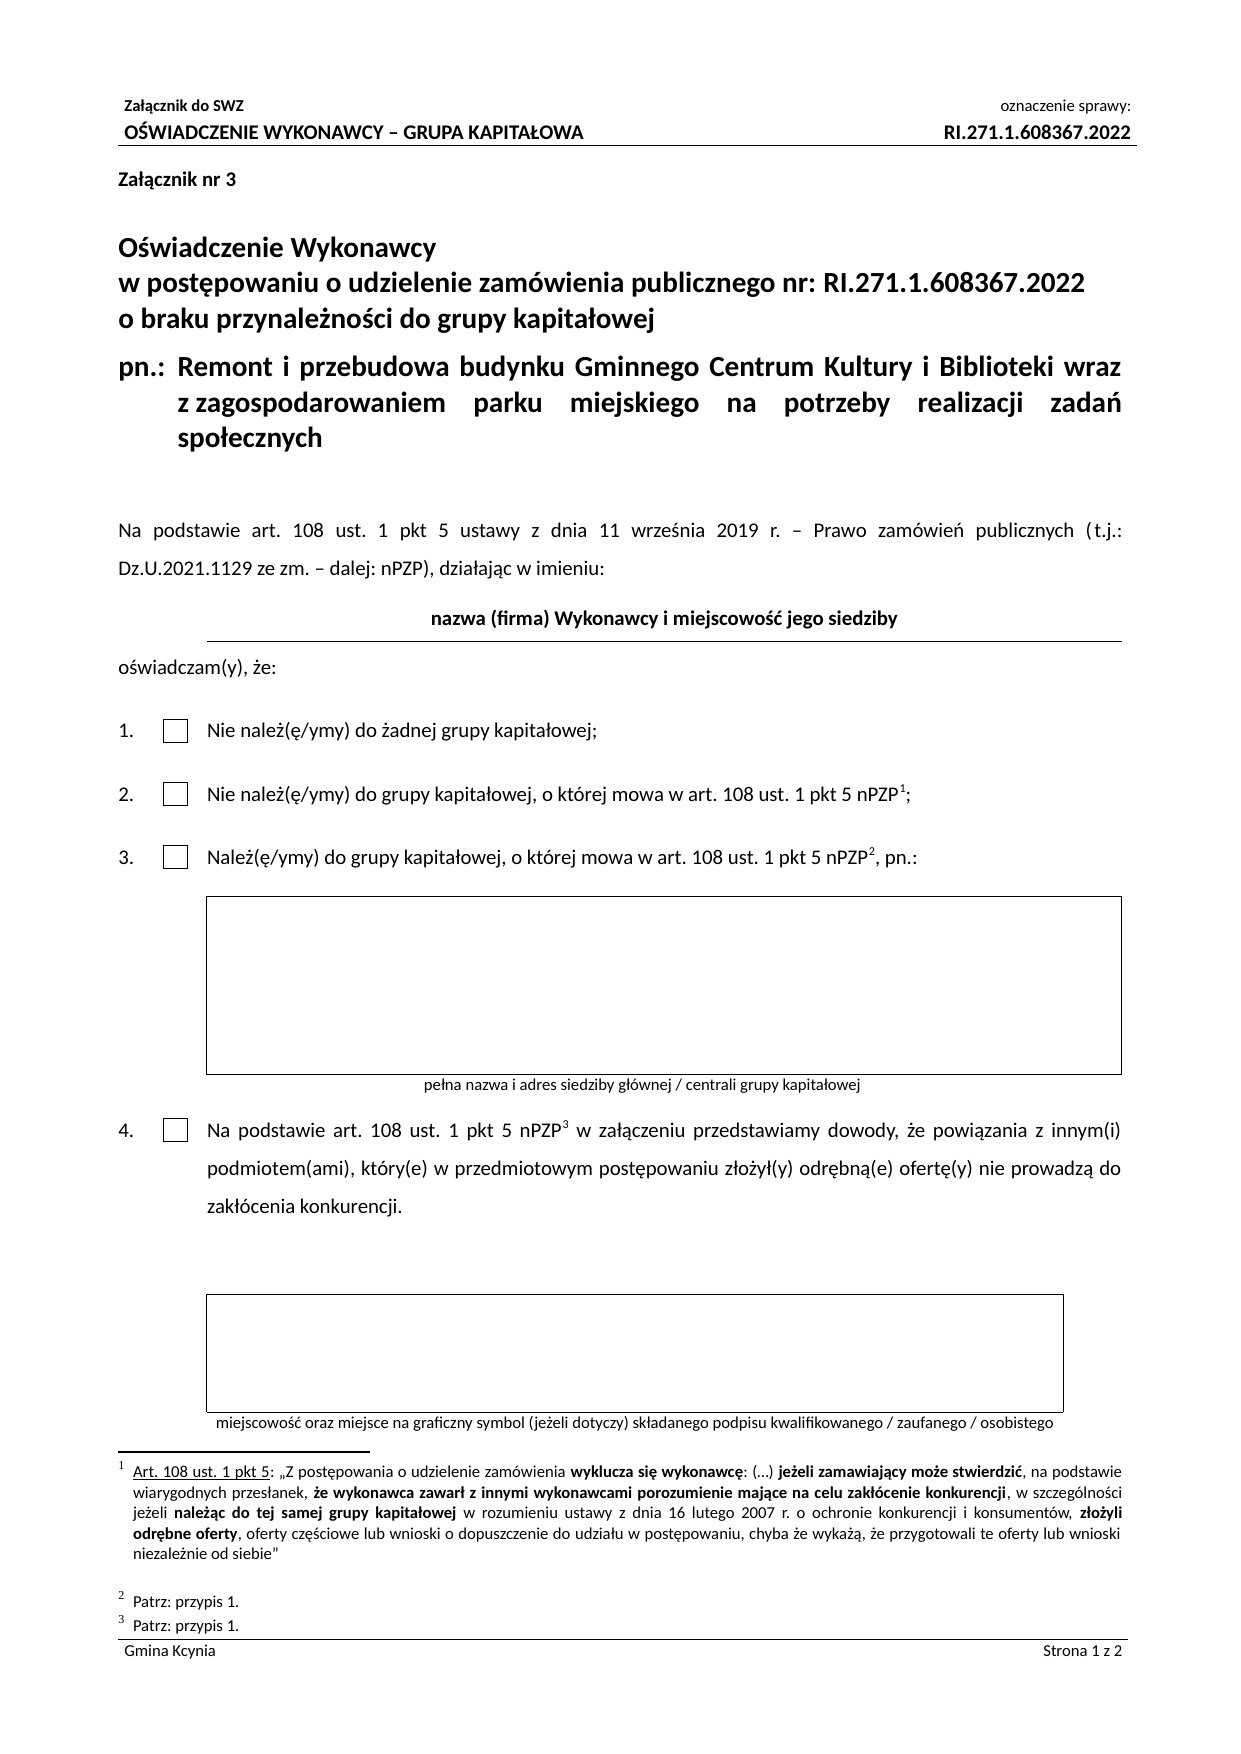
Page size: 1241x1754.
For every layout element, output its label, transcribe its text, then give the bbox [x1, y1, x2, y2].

text Załącznik nr 3 [118, 166, 1122, 191]
text w postępowaniu o udzielenie zamówienia publicznego nr: RI.271.1.608367.2022 [118, 264, 1122, 300]
list Nie należ(ę/ymy) do żadnej grupy kapitałowej; [118, 718, 1122, 743]
table_header nazwa (firma) Wykonawcy i miejscowość jego siedziby [207, 594, 1122, 641]
text pn.: Remont i przebudowa budynku Gminnego Centrum Kultury i Biblioteki wraz z zagospodarowaniem parku miejskiego na potrzeby realizacji zadań społecznych [118, 348, 1122, 455]
text Oświadczenie Wykonawcy [118, 229, 1122, 264]
list Nie należ(ę/ymy) do grupy kapitałowej, o której mowa w art. 108 ust. 1 pkt 5 nPZP; [118, 781, 1122, 806]
text Na podstawie art. 108 ust. 1 pkt 5 ustawy z dnia 11 września 2019 r. – Prawo zamówień publicznych (t.j.: Dz.U.2021.1129 ze zm. – dalej: nPZP), działając w imieniu: [118, 517, 1122, 581]
list Należ(ę/ymy) do grupy kapitałowej, o której mowa w art. 108 ust. 1 pkt 5 nPZP, pn.: [118, 844, 1122, 869]
text pełna nazwa i adres siedziby głównej / centrali grupy kapitałowej [162, 1074, 1122, 1094]
table_header [207, 897, 1121, 1073]
table_header [207, 1295, 1063, 1412]
text o braku przynależności do grupy kapitałowej [118, 300, 1122, 336]
list Na podstawie art. 108 ust. 1 pkt 5 nPZP w załączeniu przedstawiamy dowody, że powiązania z innym(i) podmiotem(ami), który(e) w przedmiotowym postępowaniu złożył(y) odrębną(e) ofertę(y) nie prowadzą do zakłócenia konkurencji. [118, 1117, 1122, 1218]
table_cell miejscowość oraz miejsce na graficzny symbol (jeżeli dotyczy) składanego podpisu kwalifikowanego / zaufanego / osobistego [207, 1413, 1063, 1433]
text oświadczam(y), że: [118, 654, 1122, 680]
